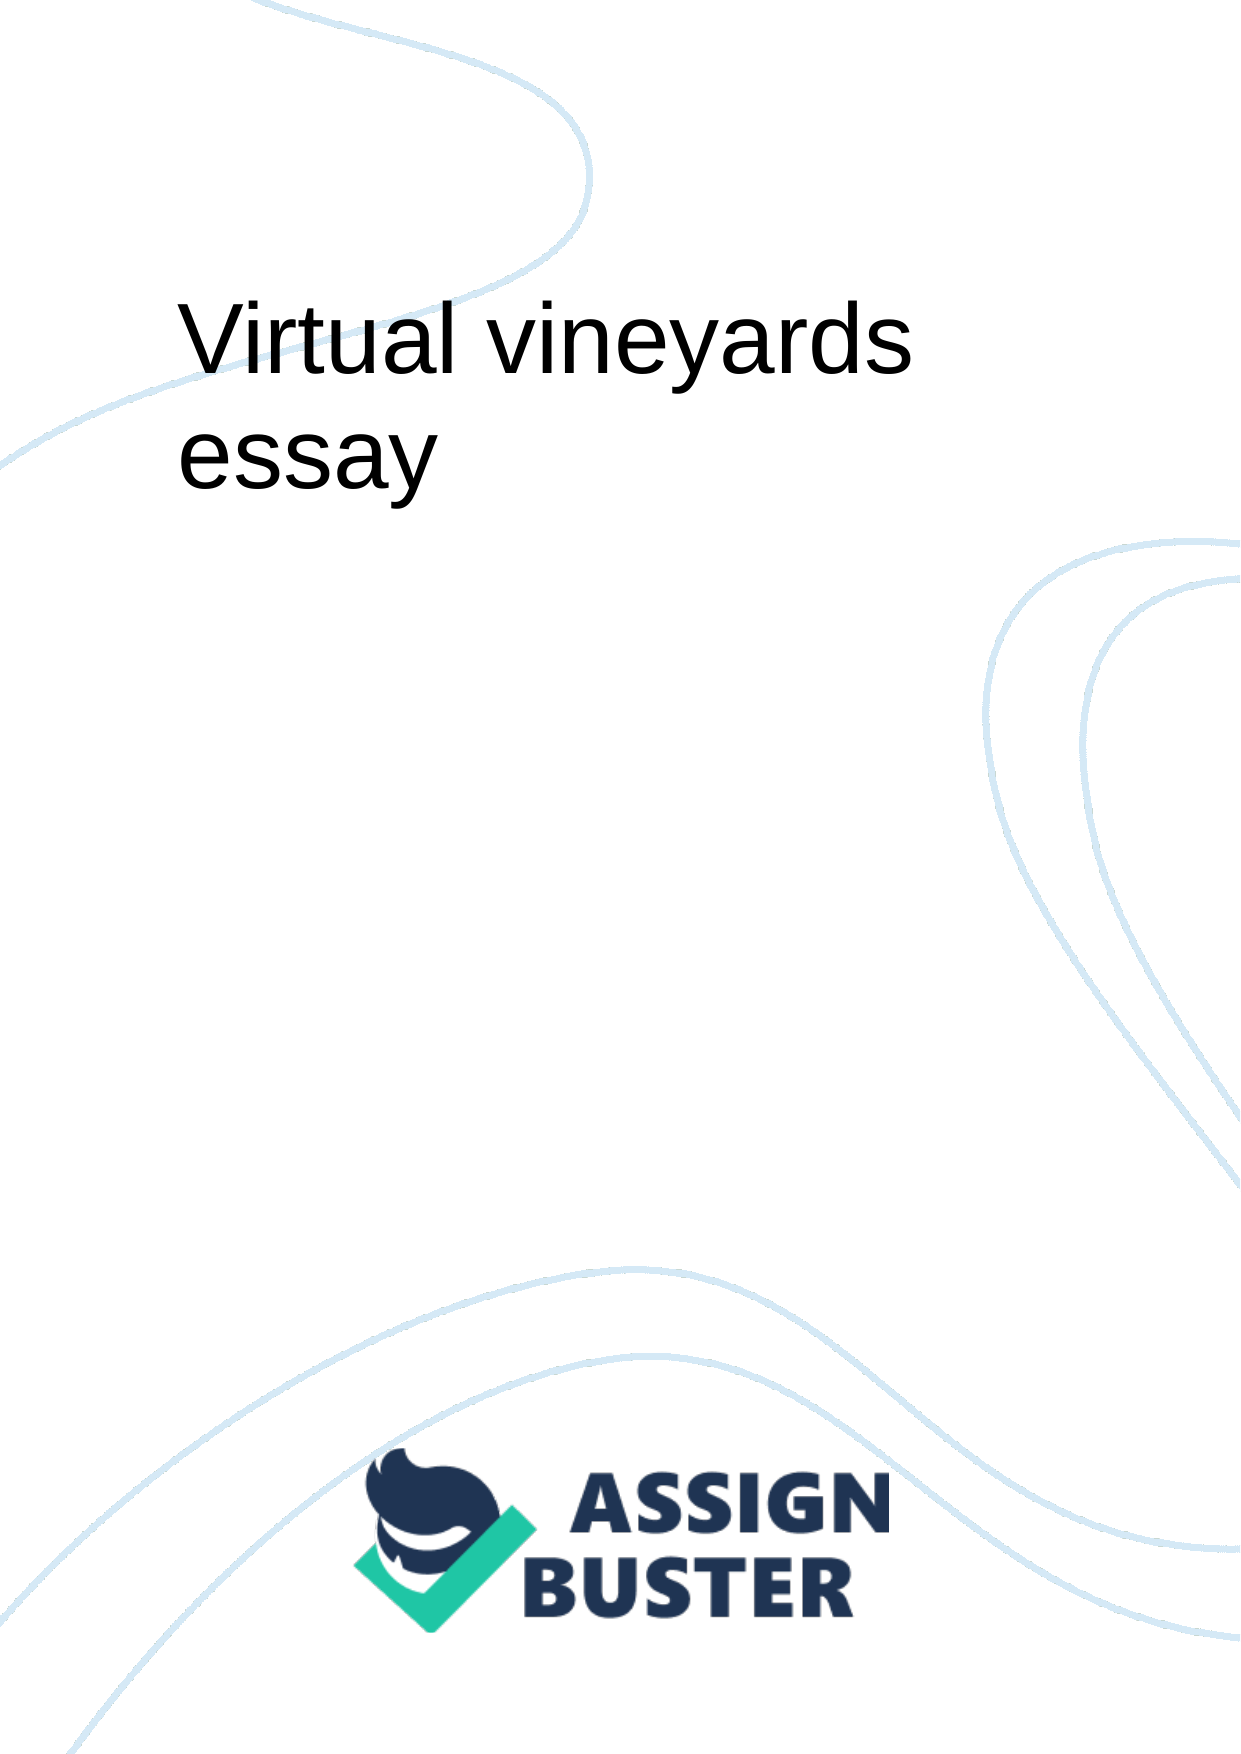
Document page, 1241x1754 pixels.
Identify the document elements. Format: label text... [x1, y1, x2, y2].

picture [0, 0, 1241, 1754]
subtitle Virtual vineyards essay [177, 279, 1152, 509]
